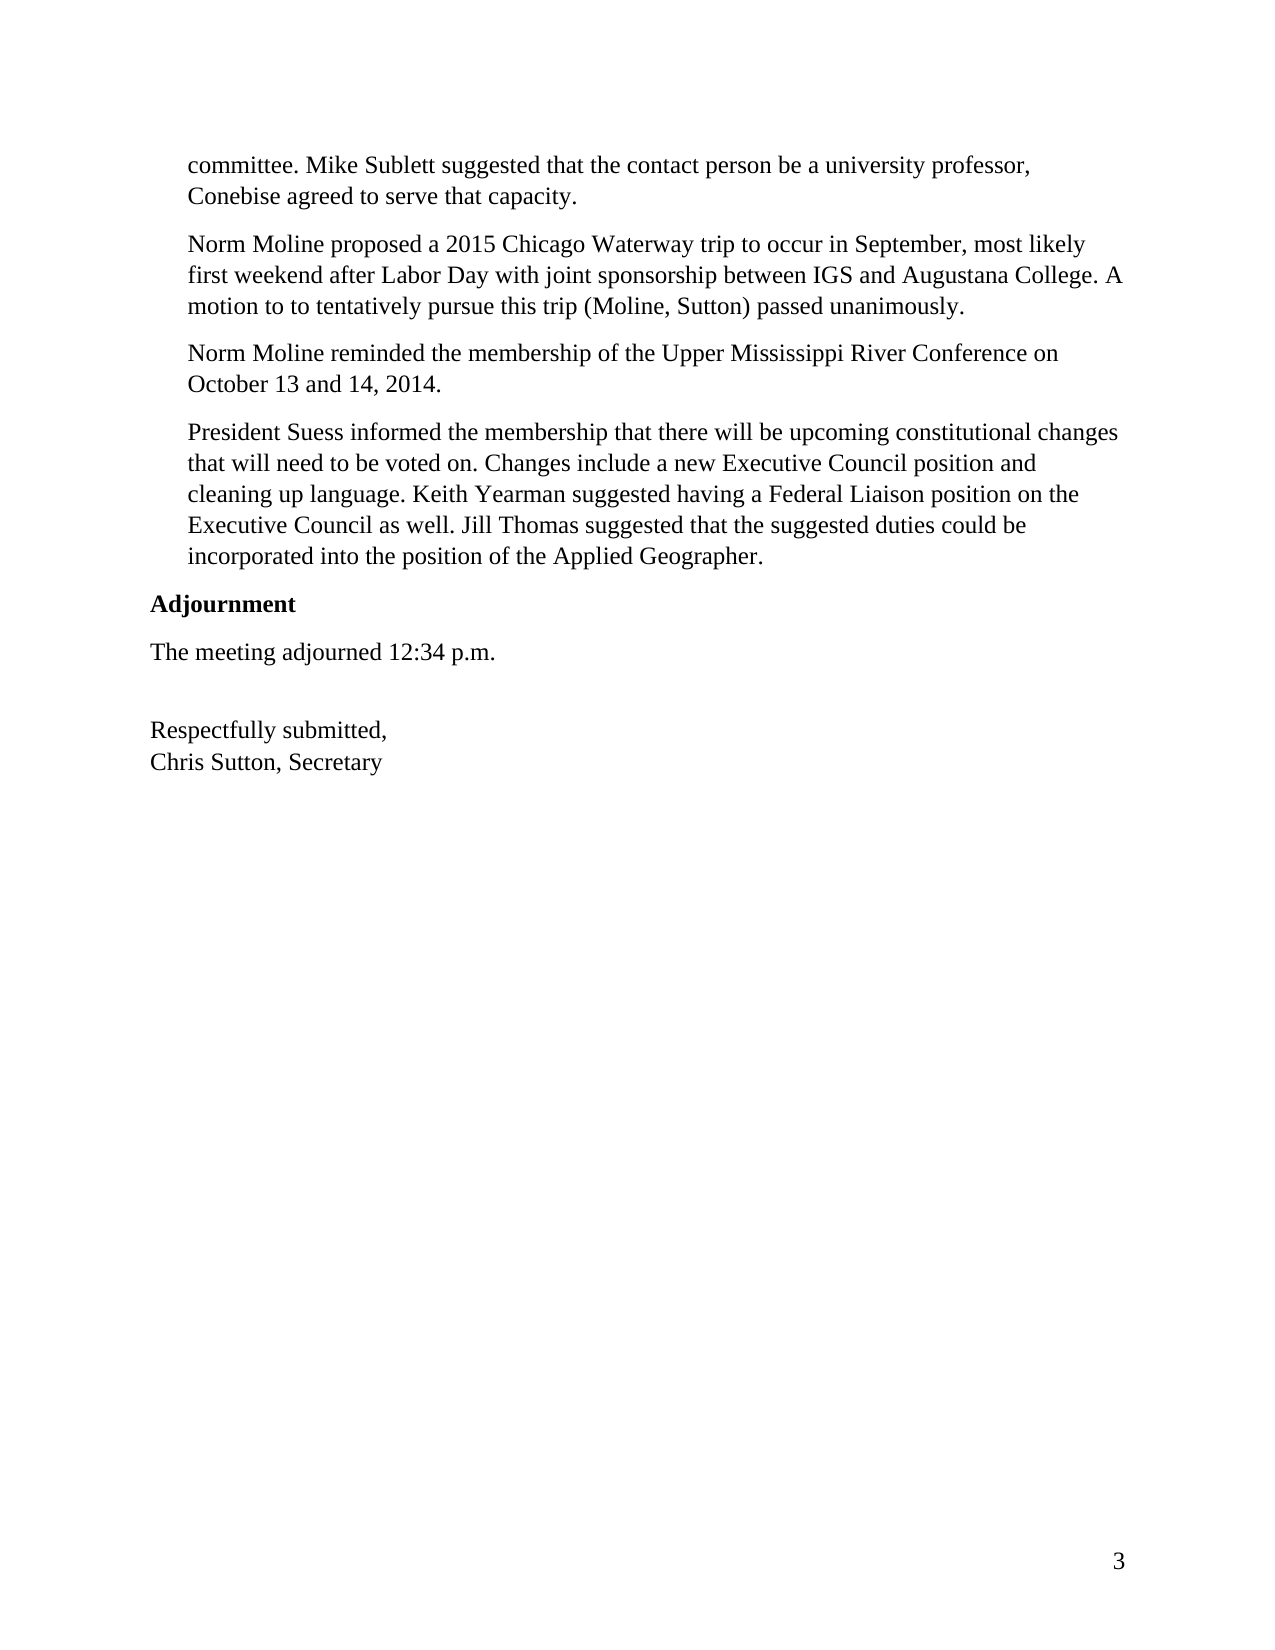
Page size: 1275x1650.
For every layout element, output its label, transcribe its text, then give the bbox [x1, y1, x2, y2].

text Norm Moline proposed a 2015 Chicago Waterway trip to occur in September, most likely first weekend after Labor Day with joint sponsorship between IGS and Augustana College. A motion to to tentatively pursue this trip (Moline, Sutton) passed unanimously. [187, 229, 1125, 319]
text Norm Moline reminded the membership of the Upper Mississippi River Conference on October 13 and 14, 2014. [187, 338, 1125, 398]
text Adjournment [150, 589, 1125, 618]
text Respectfully submitted, [150, 716, 1125, 744]
text The meeting adjourned 12:34 p.m. [150, 637, 1125, 666]
text Chris Sutton, Secretary [150, 747, 1125, 775]
text President Suess informed the membership that there will be upcoming constitutional changes that will need to be voted on. Changes include a new Executive Council position and cleaning up language. Keith Yearman suggested having a Federal Liaison position on the Executive Council as well. Jill Thomas suggested that the suggested duties could be incorporated into the position of the Applied Geographer. [187, 417, 1125, 570]
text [187, 150, 1125, 210]
